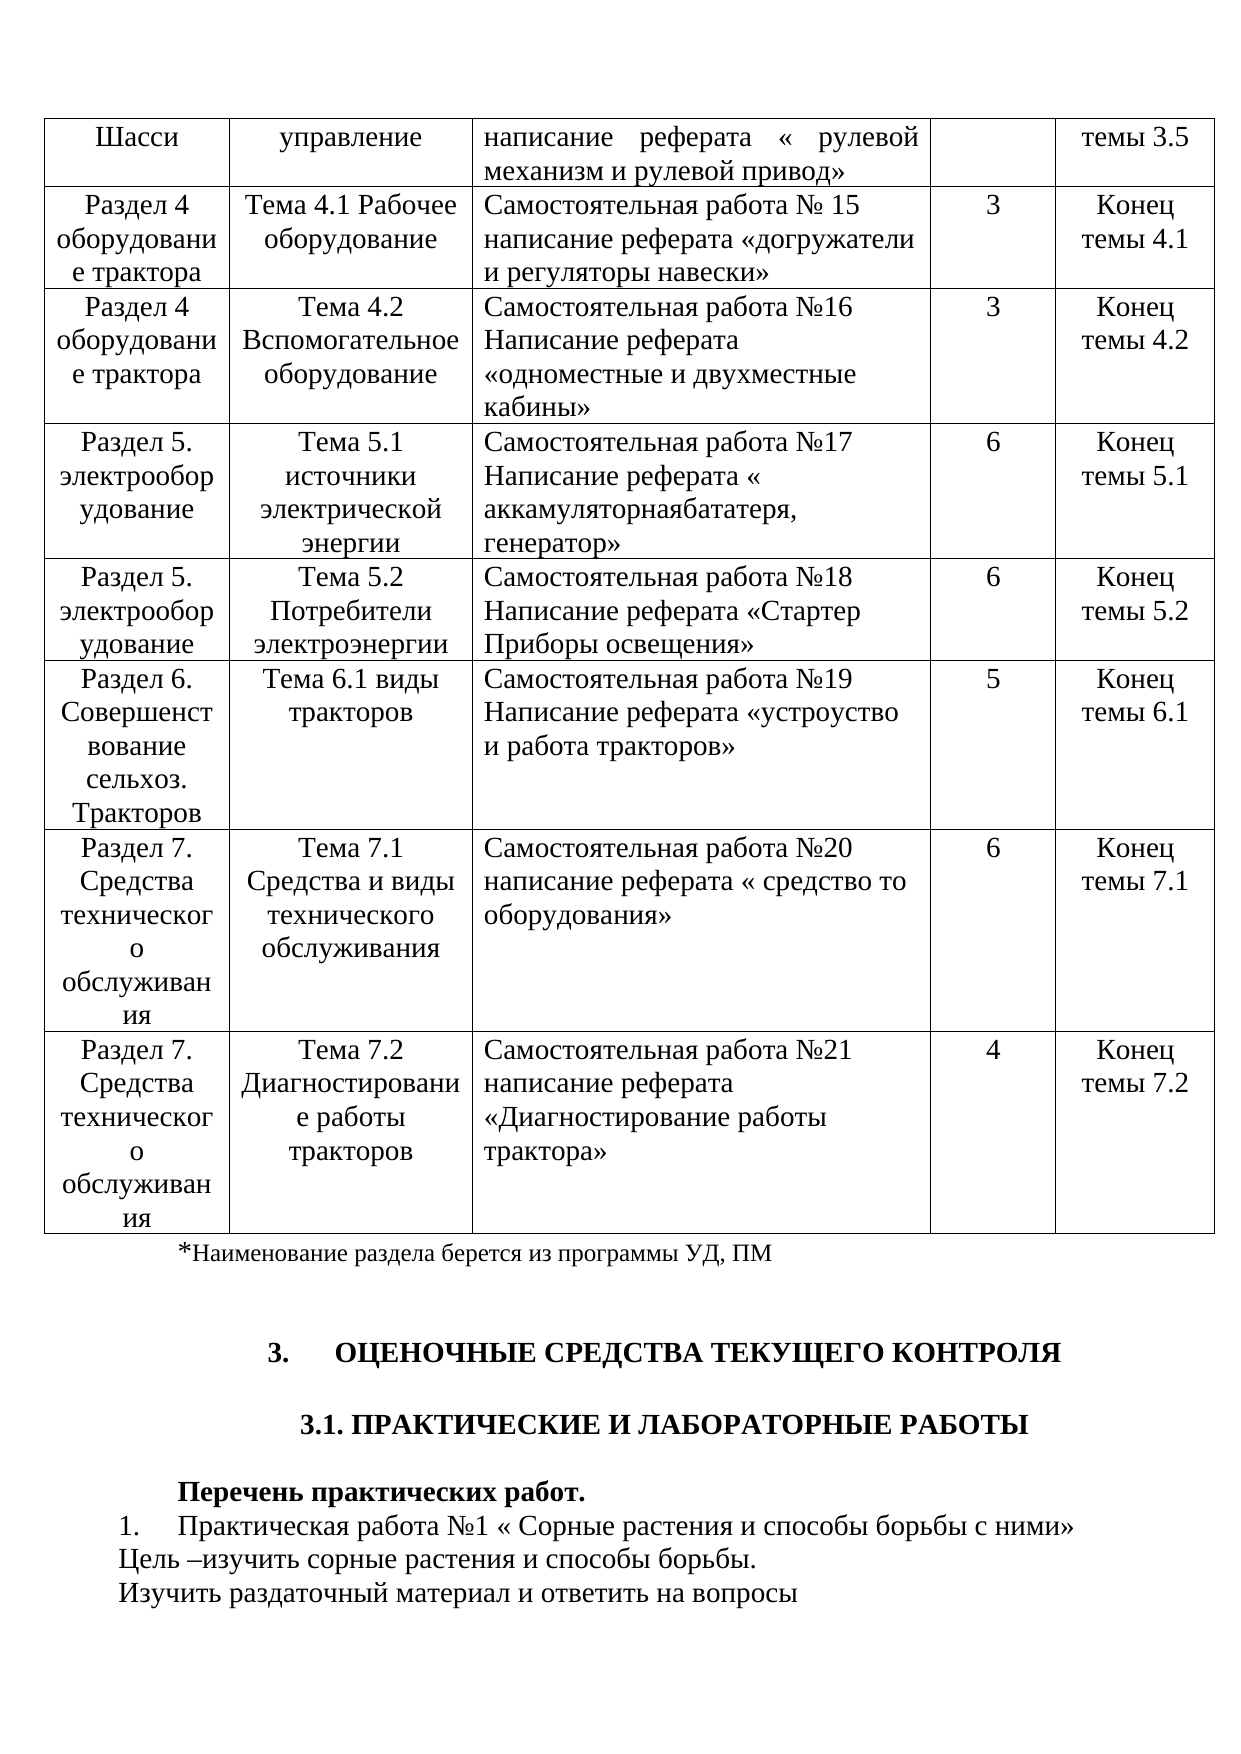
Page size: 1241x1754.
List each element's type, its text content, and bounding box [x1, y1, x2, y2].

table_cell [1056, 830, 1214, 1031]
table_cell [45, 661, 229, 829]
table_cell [230, 119, 472, 186]
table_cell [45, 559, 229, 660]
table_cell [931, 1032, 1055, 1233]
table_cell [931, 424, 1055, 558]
text Перечень практических работ. [177, 1474, 1152, 1508]
table_cell 1 [931, 119, 1055, 186]
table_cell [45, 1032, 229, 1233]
table_cell Конец темы 3.5 [1056, 119, 1214, 186]
table_cell Самостоятельная работа № 15 написание реферата «догружатели и регуляторы навески» [473, 187, 930, 288]
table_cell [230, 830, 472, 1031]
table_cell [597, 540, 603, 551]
list Практическая работа №1 « Сорные растения и способы борьбы с ними» [118, 1508, 1152, 1541]
table_cell Тема 4.1 Рабочее оборудование [230, 187, 472, 288]
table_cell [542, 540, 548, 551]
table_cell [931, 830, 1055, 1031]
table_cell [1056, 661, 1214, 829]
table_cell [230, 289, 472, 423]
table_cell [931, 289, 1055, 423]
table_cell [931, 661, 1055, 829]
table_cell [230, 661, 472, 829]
table_cell Раздел 3. Шасси [45, 119, 229, 186]
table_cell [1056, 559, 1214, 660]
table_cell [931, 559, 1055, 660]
text *Наименование раздела берется из программы УД, ПМ [177, 1234, 1152, 1268]
table_cell Конец темы 4.1 [1056, 187, 1214, 288]
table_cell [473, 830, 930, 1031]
table_cell 3 [931, 187, 1055, 288]
table_cell Раздел 4 оборудование трактора [45, 187, 229, 288]
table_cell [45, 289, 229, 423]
list Цель –изучить сорные растения и способы борьбы. [118, 1541, 1152, 1575]
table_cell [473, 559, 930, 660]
subtitle Оценочные средства текущего контроля [177, 1335, 1152, 1368]
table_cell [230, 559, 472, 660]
text 3.1. Практические и лабораторные работы [177, 1407, 1152, 1441]
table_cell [473, 119, 930, 186]
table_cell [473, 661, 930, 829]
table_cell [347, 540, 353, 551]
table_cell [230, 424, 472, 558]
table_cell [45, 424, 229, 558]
list Изучить раздаточный материал и ответить на вопросы [118, 1575, 1152, 1608]
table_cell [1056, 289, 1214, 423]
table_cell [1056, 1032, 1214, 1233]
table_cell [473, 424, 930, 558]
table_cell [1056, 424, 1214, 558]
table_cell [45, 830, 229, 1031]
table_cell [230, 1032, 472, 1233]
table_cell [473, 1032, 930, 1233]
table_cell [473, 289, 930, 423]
